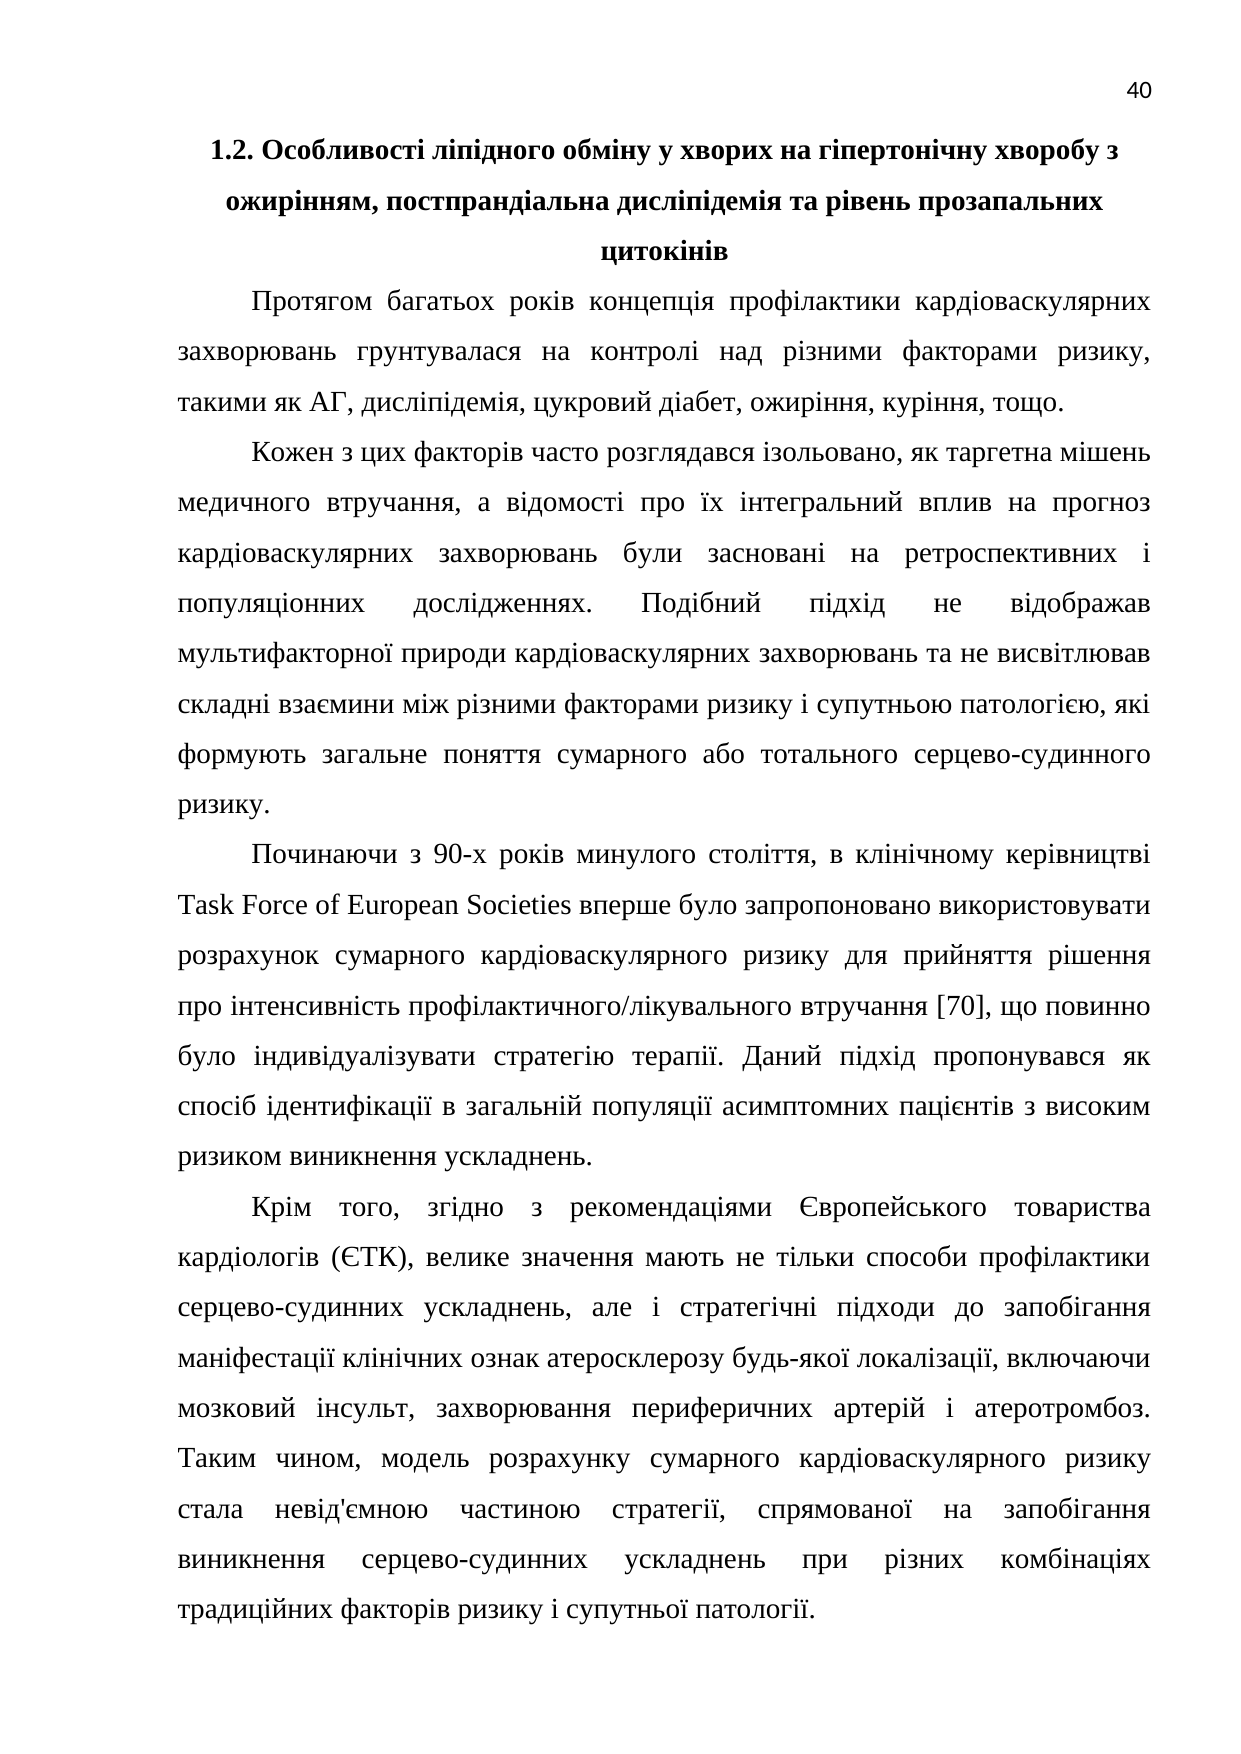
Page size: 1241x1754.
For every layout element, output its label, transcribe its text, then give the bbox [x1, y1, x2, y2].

text 1.2. Особливості ліпідного обміну у хворих на гіпертонічну хворобу з ожирінням, постпрандіальна дисліпідемія та рівень прозапальних цитокінів [177, 132, 1152, 266]
text Кожен з цих факторів часто розглядався ізольовано, як таргетна мішень медичного втручання, а відомості про їх інтегральний вплив на прогноз кардіоваскулярних захворювань були засновані на ретроспективних і популяціонних дослідженнях. Подібний підхід не відображав мультифакторної природи кардіоваскулярних захворювань та не висвітлював складні взаємини між різними факторами ризику і супутньою патологією, які формують загальне поняття сумарного або тотального серцево-судинного ризику. [177, 434, 1152, 820]
text Починаючи з 90-х років минулого століття, в клінічному керівництві Task Force of European Societies вперше було запропоновано використовувати розрахунок сумарного кардіоваскулярного ризику для прийняття рішення про інтенсивність профілактичного/лікувального втручання [70], що повинно було індивідуалізувати стратегію терапії. Даний підхід пропонувався як спосіб ідентифікації в загальній популяції асимптомних пацієнтів з високим ризиком виникнення ускладнень. [177, 837, 1152, 1172]
text Протягом багатьох років концепція профілактики кардіоваскулярних захворювань грунтувалася на контролі над різними факторами ризику, такими як АГ, дисліпідемія, цукровий діабет, ожиріння, куріння, тощо. [177, 283, 1152, 417]
text Крім того, згідно з рекомендаціями Європейського товариства кардіологів (ЄТК), велике значення мають не тільки способи профілактики серцево-судинних ускладнень, але і стратегічні підходи до запобігання маніфестації клінічних ознак атеросклерозу будь-якої локалізації, включаючи мозковий інсульт, захворювання периферичних артерій і атеротромбоз. Таким чином, модель розрахунку сумарного кардіоваскулярного ризику стала невід'ємною частиною стратегії, спрямованої на запобігання виникнення серцево-судинних ускладнень при різних комбінаціях традиційних факторів ризику і супутньої патології. [177, 1189, 1152, 1625]
